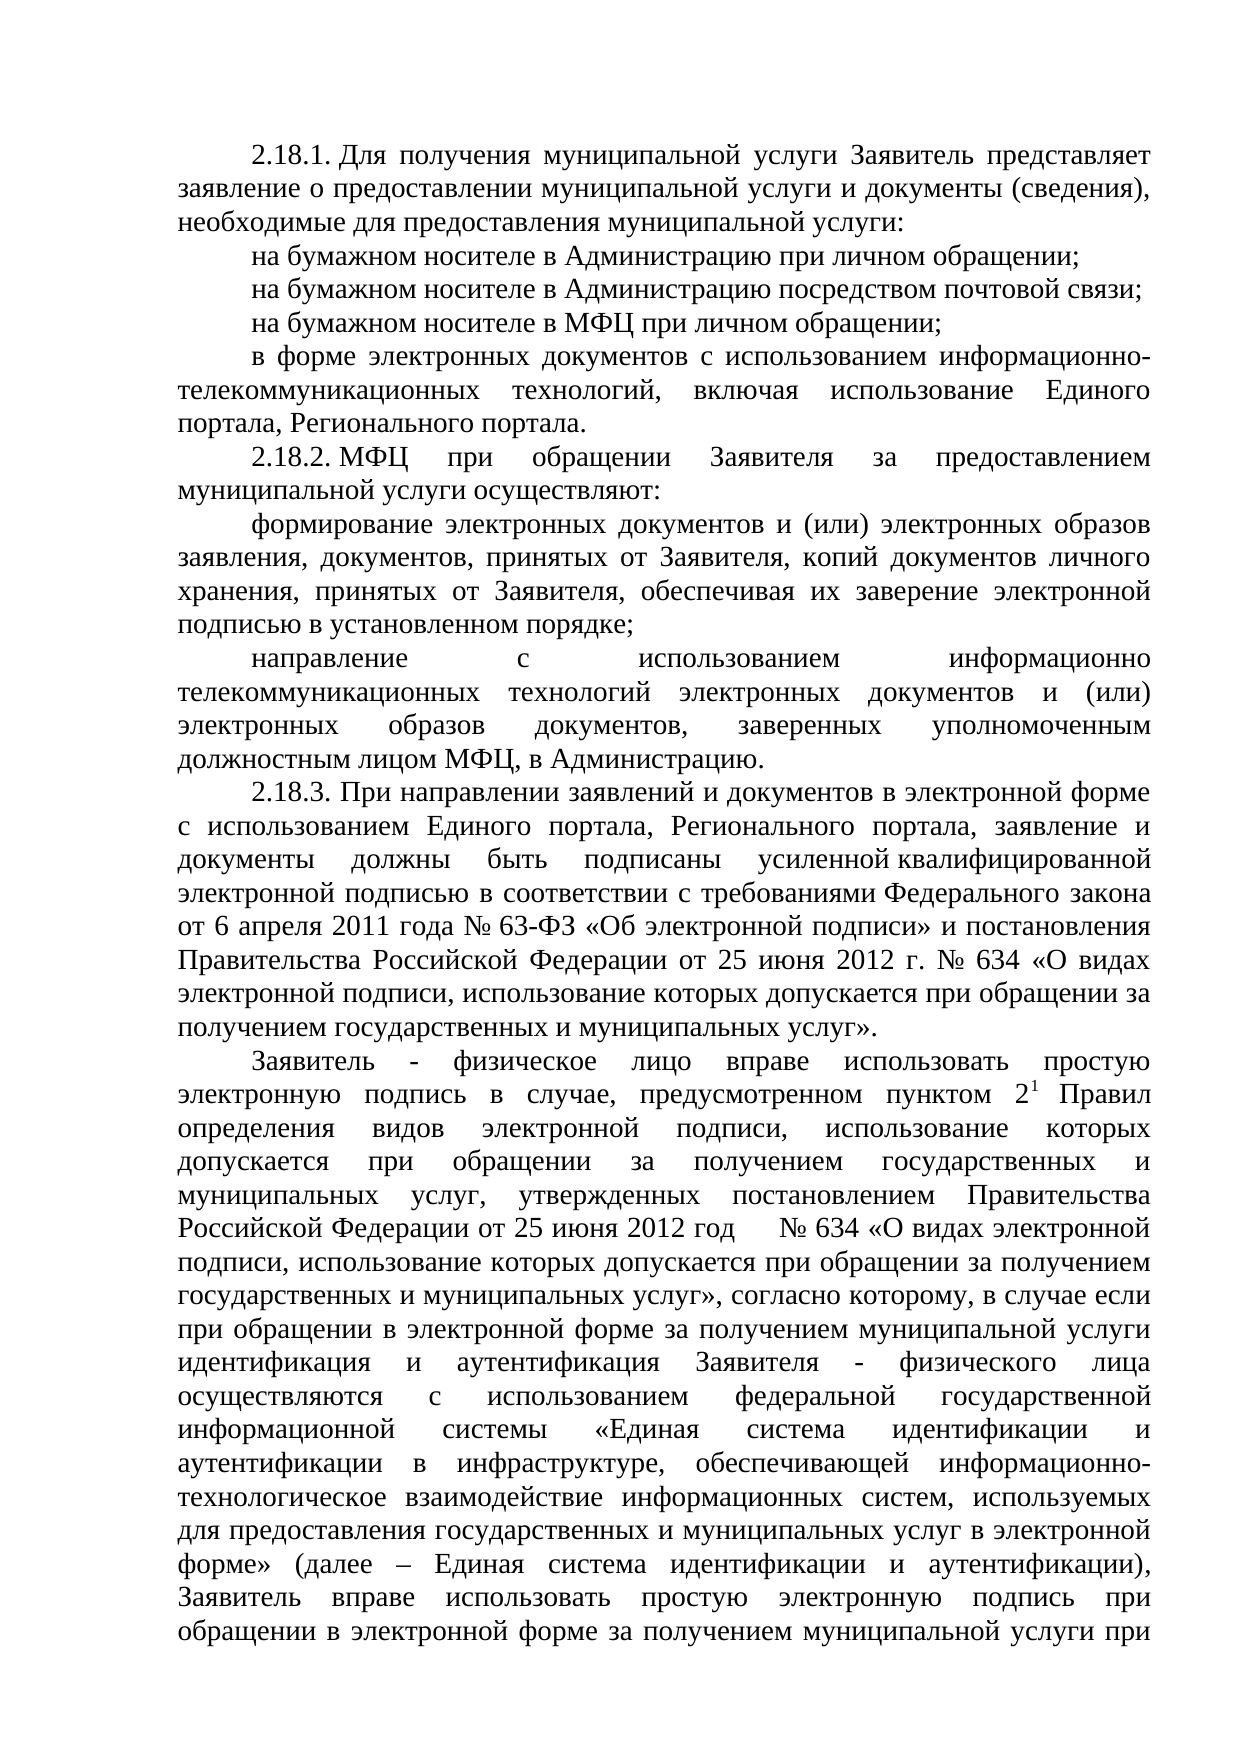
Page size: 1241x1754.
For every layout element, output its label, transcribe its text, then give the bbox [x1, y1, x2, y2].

text направление с использованием информационно телекоммуникационных технологий электронных документов и (или) электронных образов документов, заверенных уполномоченным должностным лицом МФЦ, в Администрацию. [177, 640, 1151, 774]
text 2.18.1. Для получения муниципальной услуги Заявитель представляет заявление о предоставлении муниципальной услуги и документы (сведения), необходимые для предоставления муниципальной услуги: [177, 137, 1151, 238]
text на бумажном носителе в Администрацию при личном обращении; [177, 238, 1151, 271]
text на бумажном носителе в Администрацию посредством почтовой связи; [177, 271, 1151, 305]
text 2.18.3. При направлении заявлений и документов в электронной форме с использованием Единого портала, Регионального портала, заявление и документы должны быть подписаны усиленной квалифицированной электронной подписью в соответствии с требованиями Федерального закона от 6 апреля 2011 года № 63-ФЗ «Об электронной подписи» и постановления Правительства Российской Федерации от 25 июня 2012 г. № 634 «О видах электронной подписи, использование которых допускается при обращении за получением государственных и муниципальных услуг». [177, 774, 1151, 1043]
text на бумажном носителе в МФЦ при личном обращении; [177, 305, 1151, 338]
text 2.18.2. МФЦ при обращении Заявителя за предоставлением муниципальной услуги осуществляют: [177, 439, 1151, 506]
text формирование электронных документов и (или) электронных образов заявления, документов, принятых от Заявителя, копий документов личного хранения, принятых от Заявителя, обеспечивая их заверение электронной подписью в установленном порядке; [177, 506, 1151, 640]
text в форме электронных документов с использованием информационно-телекоммуникационных технологий, включая использование Единого портала, Регионального портала. [177, 338, 1151, 439]
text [177, 1043, 1151, 1646]
